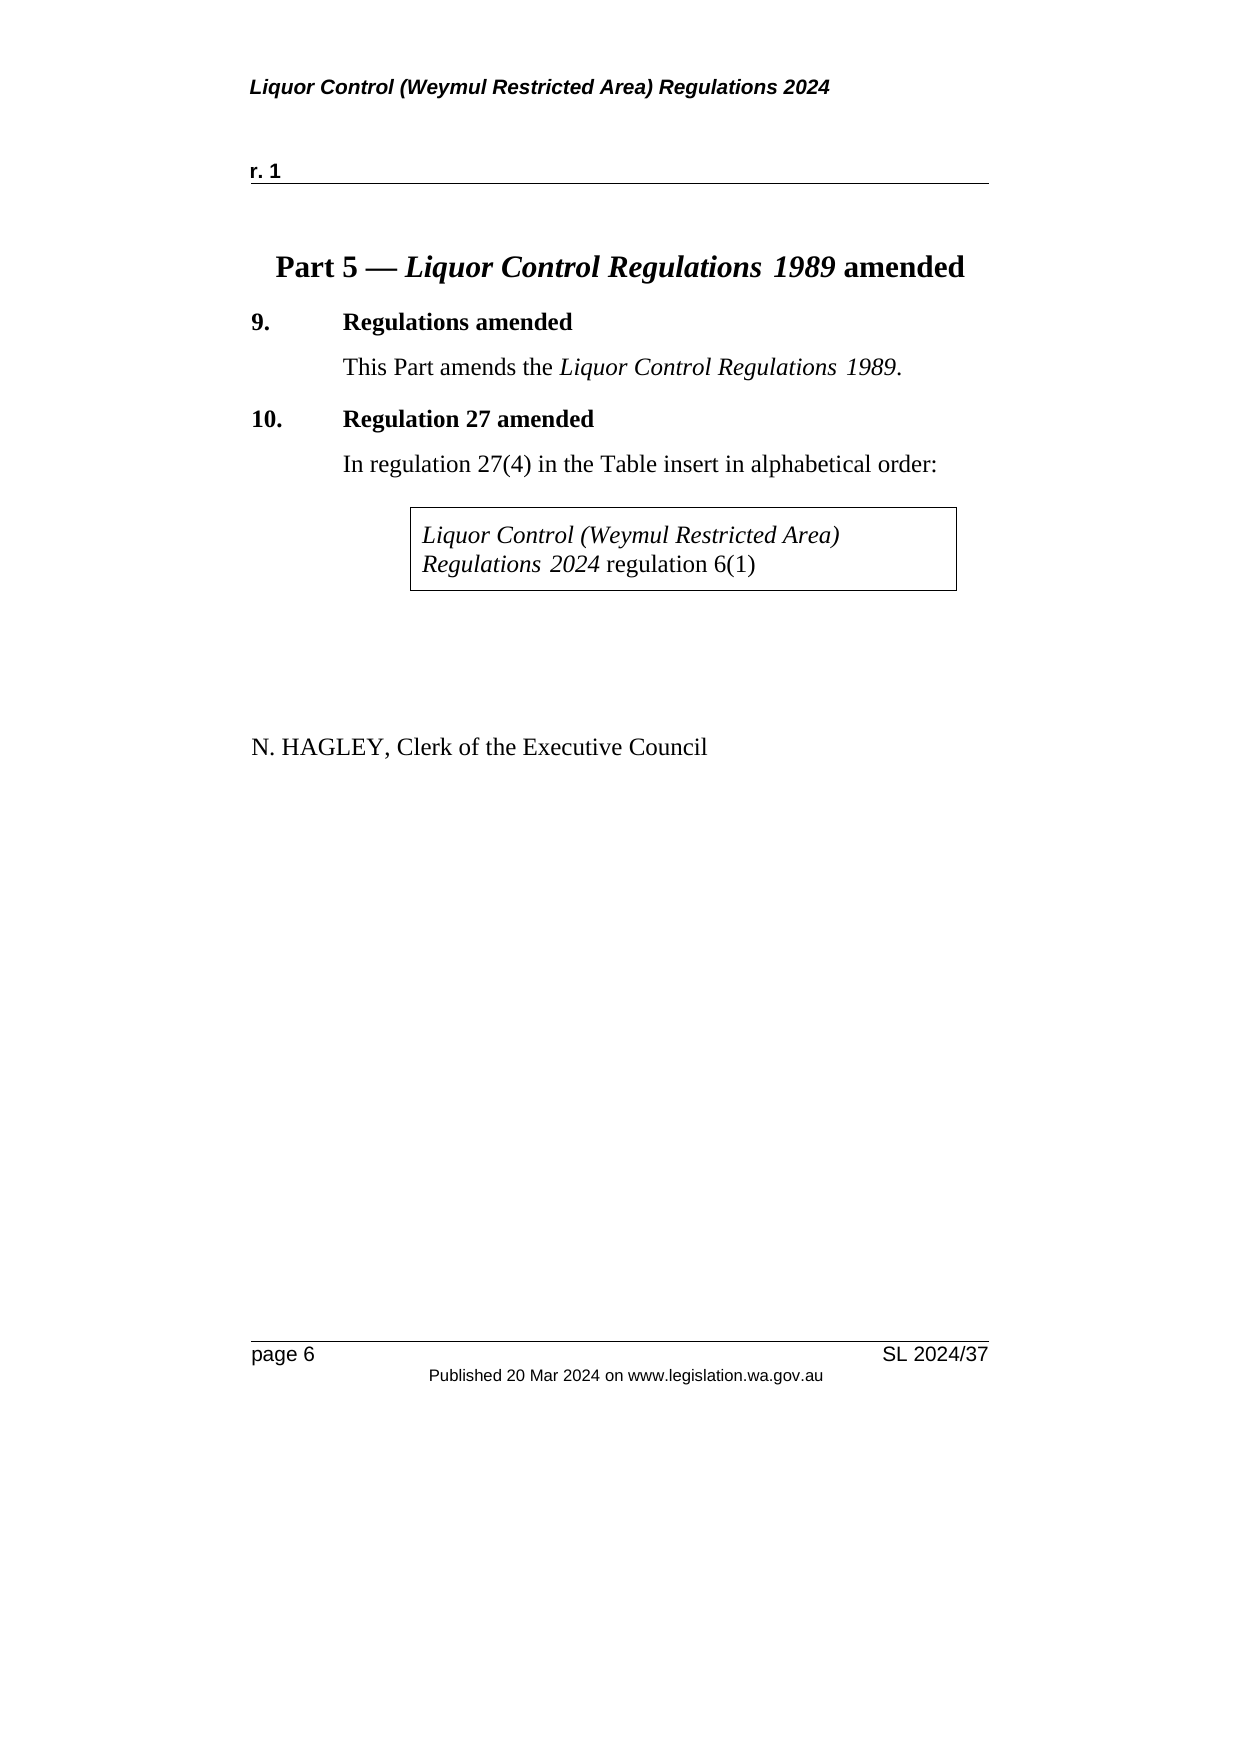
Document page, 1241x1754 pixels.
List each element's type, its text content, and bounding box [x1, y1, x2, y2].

subtitle Part 5 — Liquor Control Regulations 1989 amended [251, 248, 989, 284]
text In regulation 27(4) in the Table insert in alphabetical order: [251, 449, 989, 478]
text N. HAGLEY, Clerk of the Executive Council [251, 732, 989, 761]
subtitle 9. Regulations amended [251, 307, 989, 336]
table_header Liquor Control (Weymul Restricted Area) Regulations 2024 regulation 6(1) [411, 508, 956, 590]
text This Part amends the Liquor Control Regulations 1989. [251, 352, 989, 381]
subtitle 10. Regulation 27 amended [251, 404, 989, 433]
